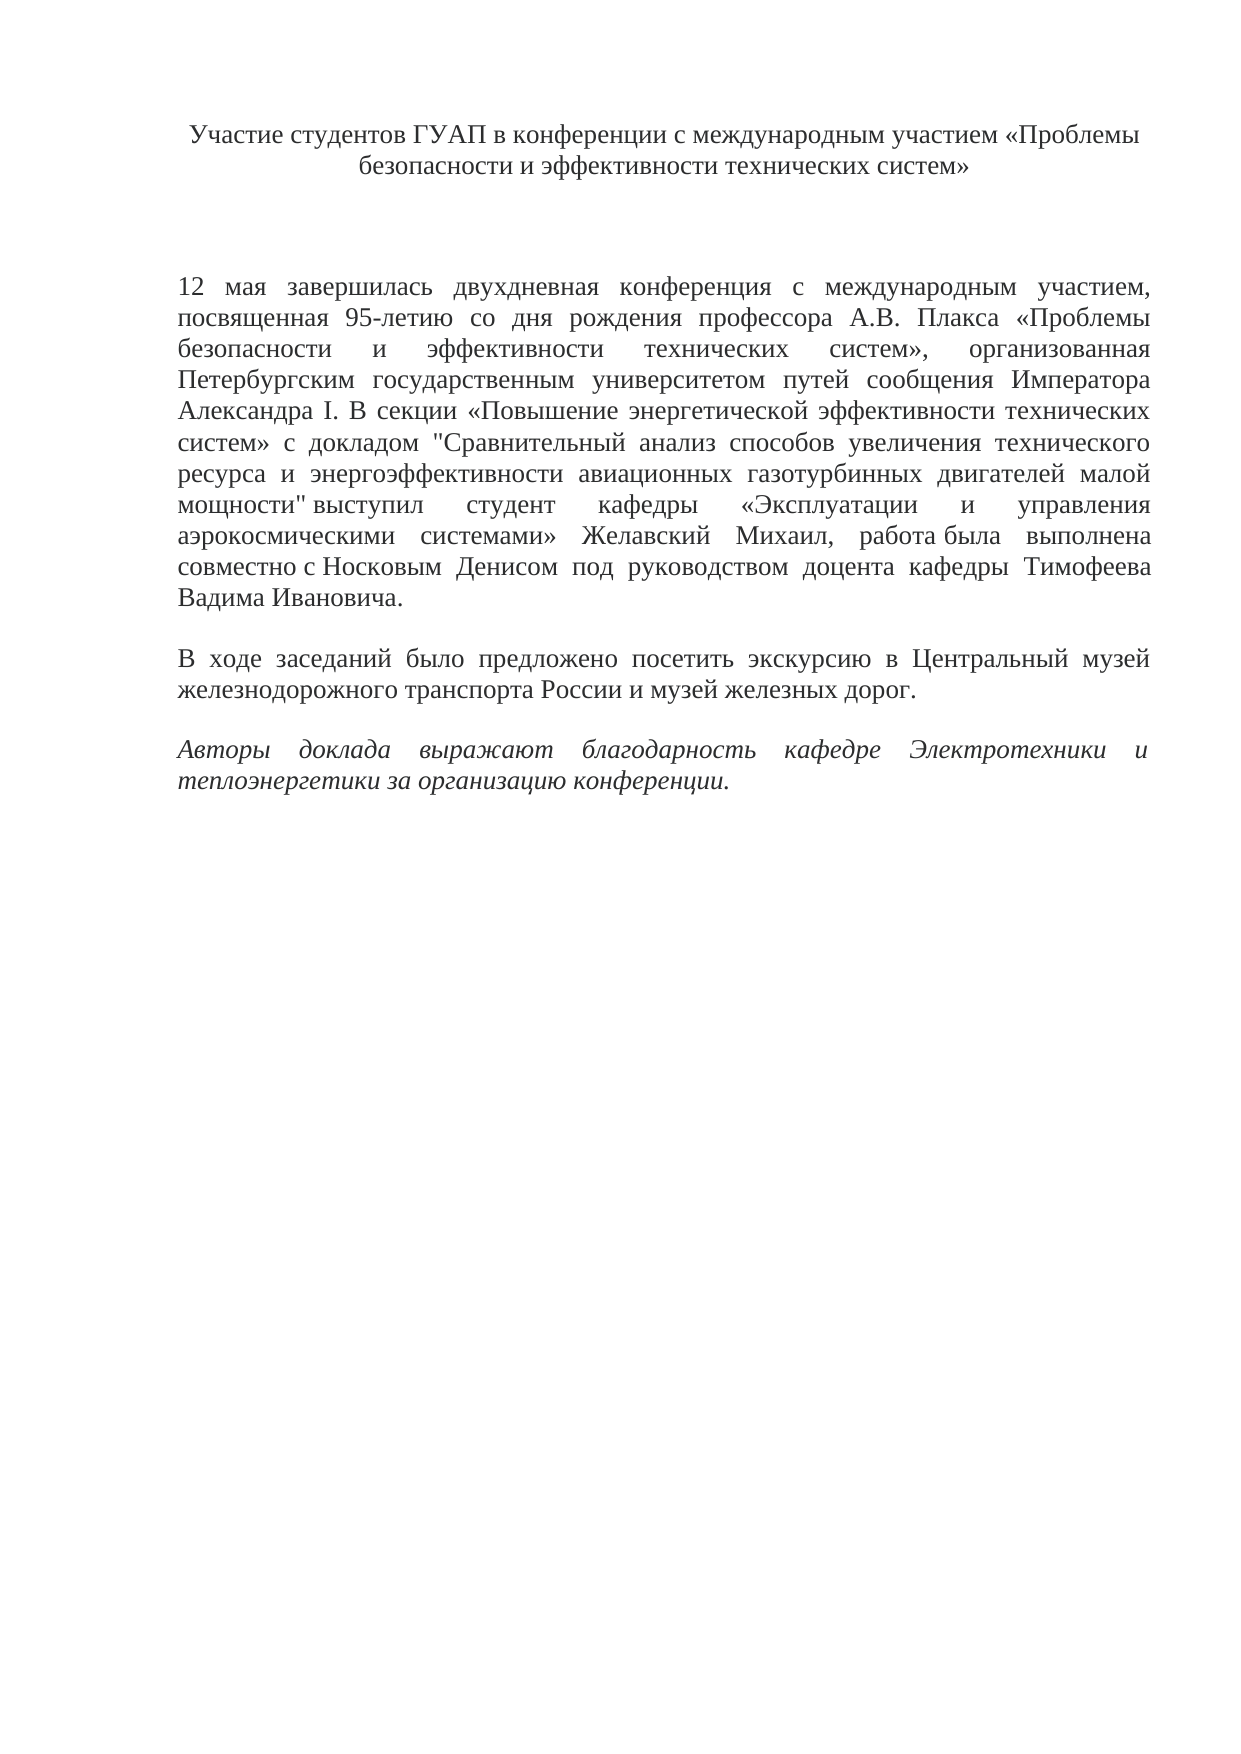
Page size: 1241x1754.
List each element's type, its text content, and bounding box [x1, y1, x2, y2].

text 12 мая завершилась двухдневная конференция с международным участием, посвященная 95-летию со дня рождения профессора А.В. Плакса «Проблемы безопасности и эффективности технических систем», организованная Петербургским государственным университетом путей сообщения Императора Александра I. В секции «Повышение энергетической эффективности технических систем» с докладом "Сравнительный анализ способов увеличения технического ресурса и энергоэффективности авиационных газотурбинных двигателей малой мощности" выступил студент кафедры «Эксплуатации и управления аэрокосмическими системами» Желавский Михаил, работа была выполнена совместно с Носковым Денисом под руководством доцента кафедры Тимофеева Вадима Ивановича. [177, 270, 1152, 612]
text В ходе заседаний было предложено посетить экскурсию в Центральный музей железнодорожного транспорта России и музей железных дорог. [177, 642, 1152, 704]
text Участие студентов ГУАП в конференции с международным участием «Проблемы безопасности и эффективности технических систем» [177, 118, 1152, 180]
text Авторы доклада выражают благодарность кафедре Электротехники и теплоэнергетики за организацию конференции. [177, 733, 1152, 795]
